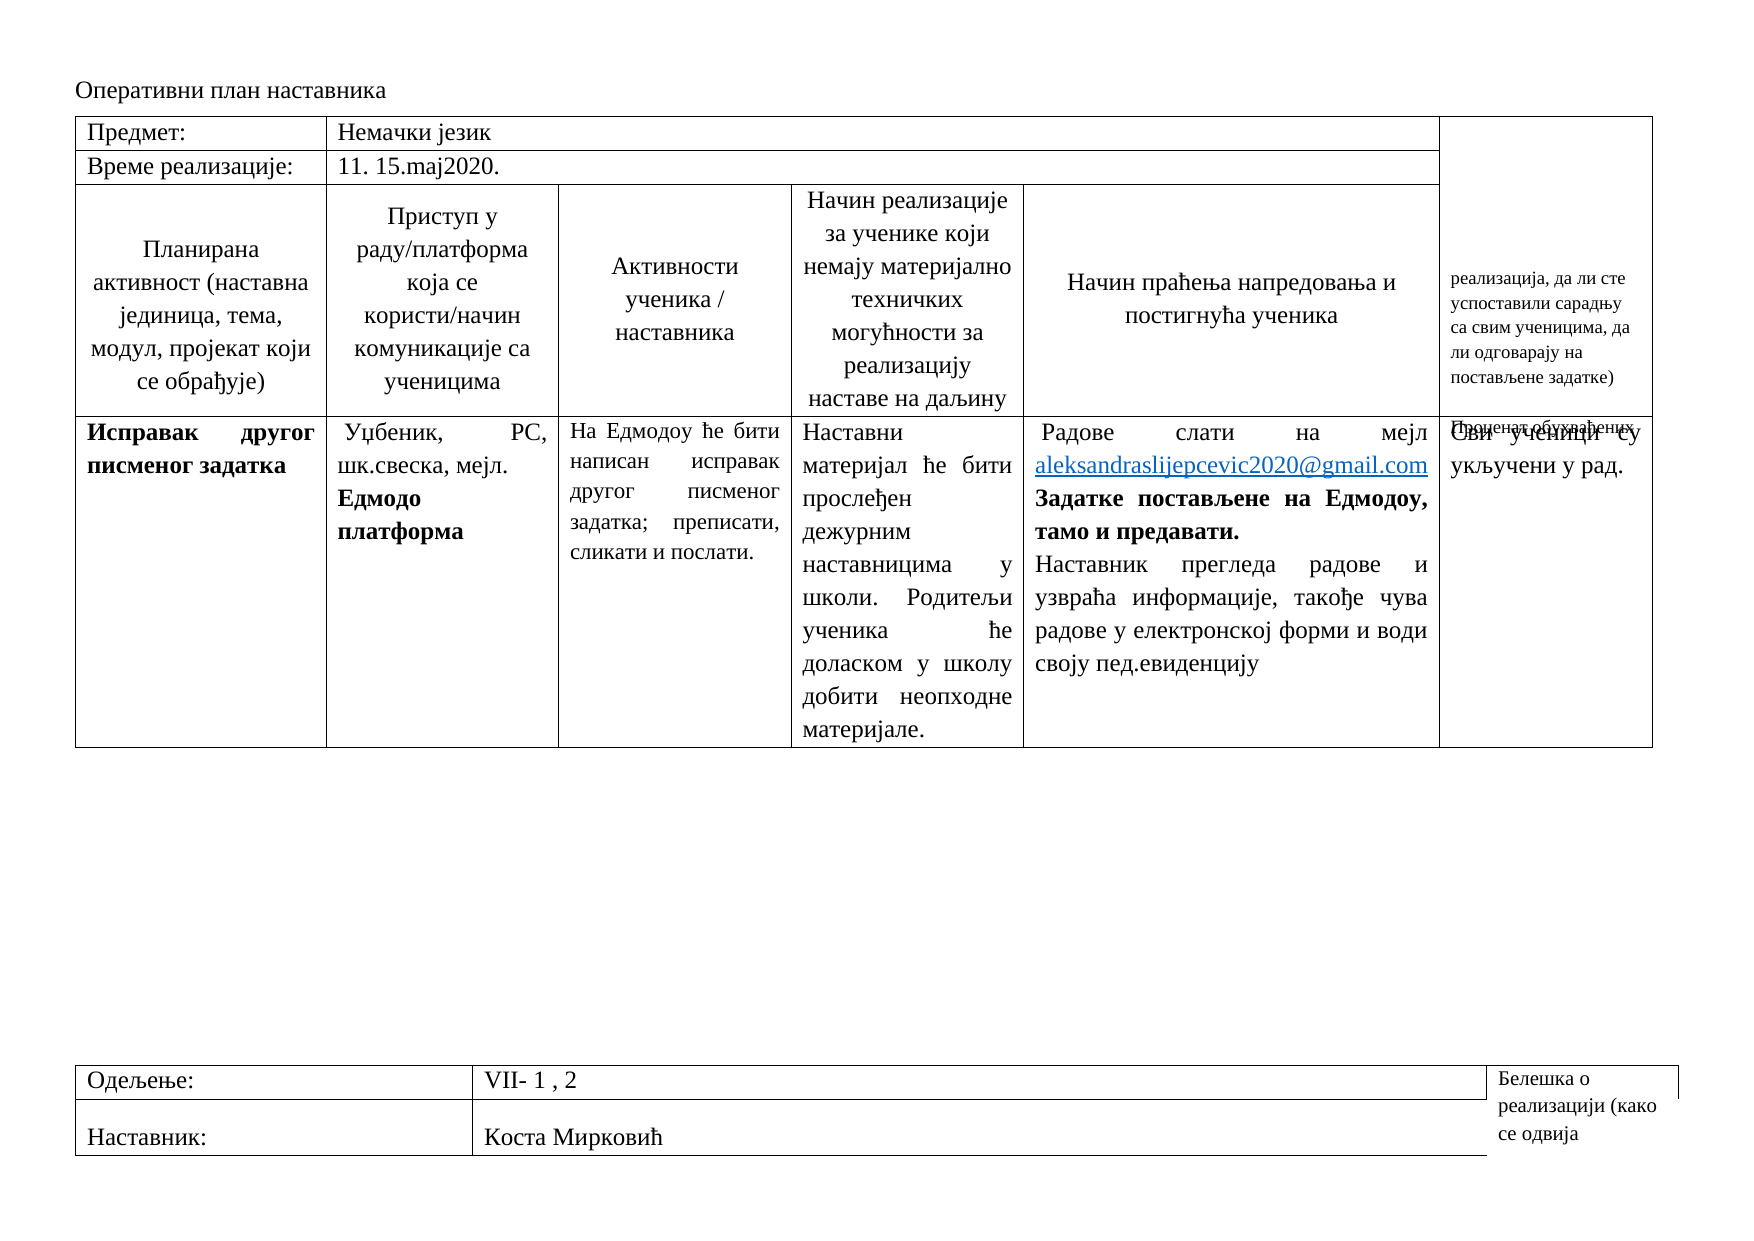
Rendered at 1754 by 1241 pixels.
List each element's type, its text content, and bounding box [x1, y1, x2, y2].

table_header Белешка о реализацији (како се одвија реализација, да ли сте успоставили сарадњу са свим ученицима, да ли одговарају на постављене задатке) Проценат обухваћених ученика: *Попуњава се по истеку наставне седмице [1487, 1066, 1678, 1155]
table_cell Приступ у раду/платформа која се користи/начин комуникације са ученицима [327, 185, 558, 416]
table_header VII- 1 , 2 [473, 1066, 1486, 1099]
table_cell Коста Мирковић [473, 1100, 1487, 1155]
table_cell Време реализације: [76, 151, 326, 184]
table_cell Исправак другог писменог задатка [76, 417, 326, 747]
table_cell Начин реализације за ученике који немају материјално техничких могућности за реализацију наставе на даљину [792, 185, 1023, 416]
table_cell 11. 15.maj2020. [327, 151, 1439, 184]
table_cell Наставник: [76, 1100, 472, 1155]
table_cell Наставни материјал ће бити прослеђен дежурним наставницима у школи. Родитељи ученика ће доласком у школу добити неопходне материјале. [792, 417, 1023, 747]
table_cell Начин праћења напредовања и постигнућа ученика [1024, 185, 1439, 416]
table_cell Сви ученици су укључени у рад. [1440, 417, 1652, 747]
table_cell Активности ученика / наставника [559, 185, 791, 416]
table_cell Предмет: [76, 117, 326, 150]
table_cell Немачки језик [327, 117, 1439, 150]
table_header Одељење: [76, 1066, 472, 1099]
table_cell На Едмодоу ће бити написан исправак другог писменог задатка; преписати, сликати и послати. [559, 417, 791, 747]
table_cell Уџбеник, РС, шк.свеска, мејл. Едмодо платформа [327, 417, 558, 747]
table_cell Планирана активност (наставна јединица, тема, модул, пројекат који се обрађује) [76, 185, 326, 416]
table_cell Радове слати на мејл aleksandraslijepcevic2020@gmail.com Задатке постављене на Едмодоу, тамо и предавати. Наставник прегледа радове и узвраћа информације, такође чува радове у електронској форми и води своју пед.евиденцију [1024, 417, 1439, 747]
